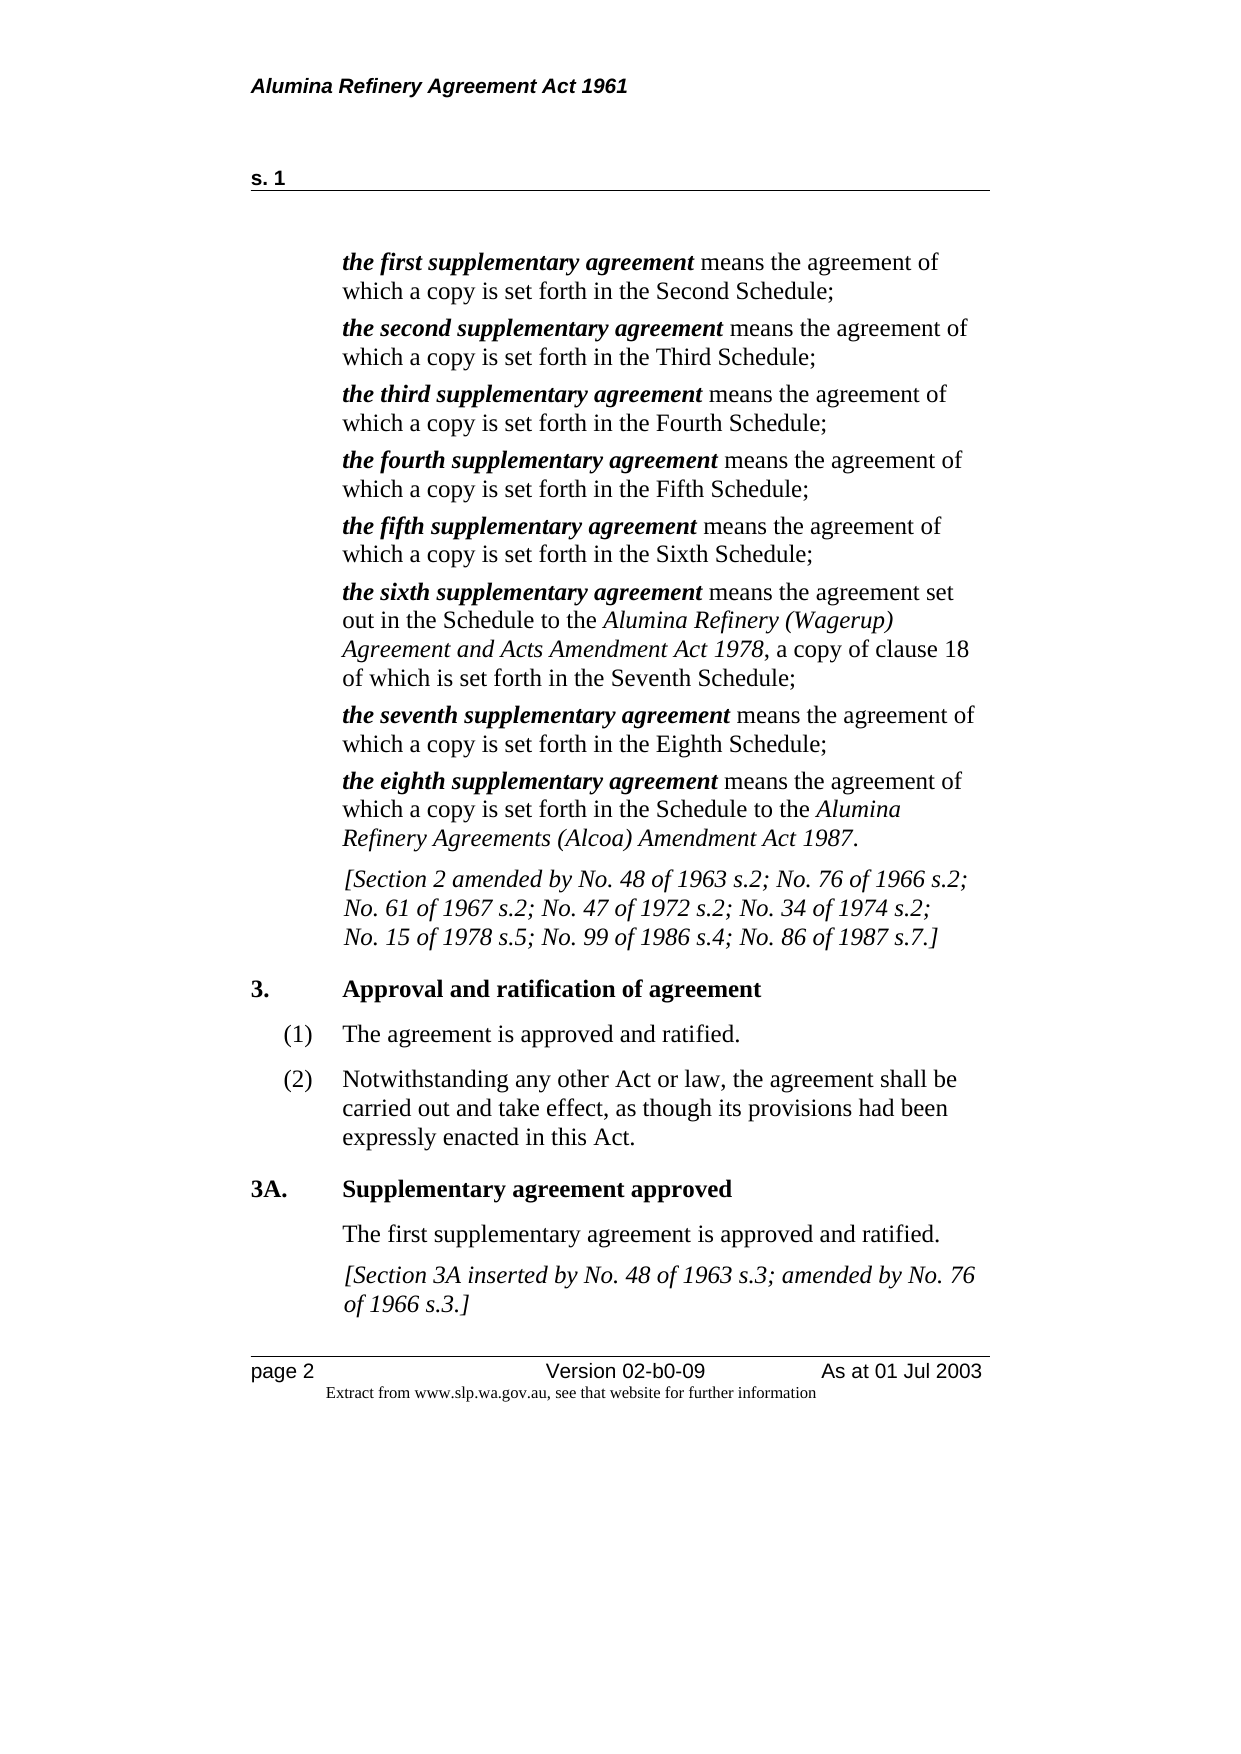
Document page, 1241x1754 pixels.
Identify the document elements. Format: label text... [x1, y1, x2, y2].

text the fifth supplementary agreement means the agreement of which a copy is set forth in the Sixth Schedule; [251, 511, 990, 568]
text (1) The agreement is approved and ratified. [251, 1019, 990, 1048]
text The first supplementary agreement is approved and ratified. [251, 1219, 990, 1248]
text (2) Notwithstanding any other Act or law, the agreement shall be carried out and take effect, as though its provisions had been expressly enacted in this Act. [251, 1064, 990, 1151]
text the seventh supplementary agreement means the agreement of which a copy is set forth in the Eighth Schedule; [251, 700, 990, 757]
text [Section 3A inserted by No. 48 of 1963 s.3; amended by No. 76 of 1966 s.3.] [251, 1260, 990, 1318]
text the sixth supplementary agreement means the agreement set out in the Schedule to the Alumina Refinery (Wagerup) Agreement and Acts Amendment Act 1978, a copy of clause 18 of which is set forth in the Seventh Schedule; [251, 577, 990, 692]
text the eighth supplementary agreement means the agreement of which a copy is set forth in the Schedule to the Alumina Refinery Agreements (Alcoa) Amendment Act 1987. [251, 766, 990, 852]
text the second supplementary agreement means the agreement of which a copy is set forth in the Third Schedule; [251, 313, 990, 371]
subtitle 3A. Supplementary agreement approved [251, 1174, 990, 1202]
text the fourth supplementary agreement means the agreement of which a copy is set forth in the Fifth Schedule; [251, 445, 990, 502]
text the first supplementary agreement means the agreement of which a copy is set forth in the Second Schedule; [251, 247, 990, 305]
text the third supplementary agreement means the agreement of which a copy is set forth in the Fourth Schedule; [251, 379, 990, 437]
text [Section 2 amended by No. 48 of 1963 s.2; No. 76 of 1966 s.2; No. 61 of 1967 s.2; No. 47 of 1972 s.2; No. 34 of 1974 s.2; No. 15 of 1978 s.5; No. 99 of 1986 s.4; No. 86 of 1987 s.7.] [251, 864, 990, 951]
subtitle 3. Approval and ratification of agreement [251, 974, 990, 1002]
